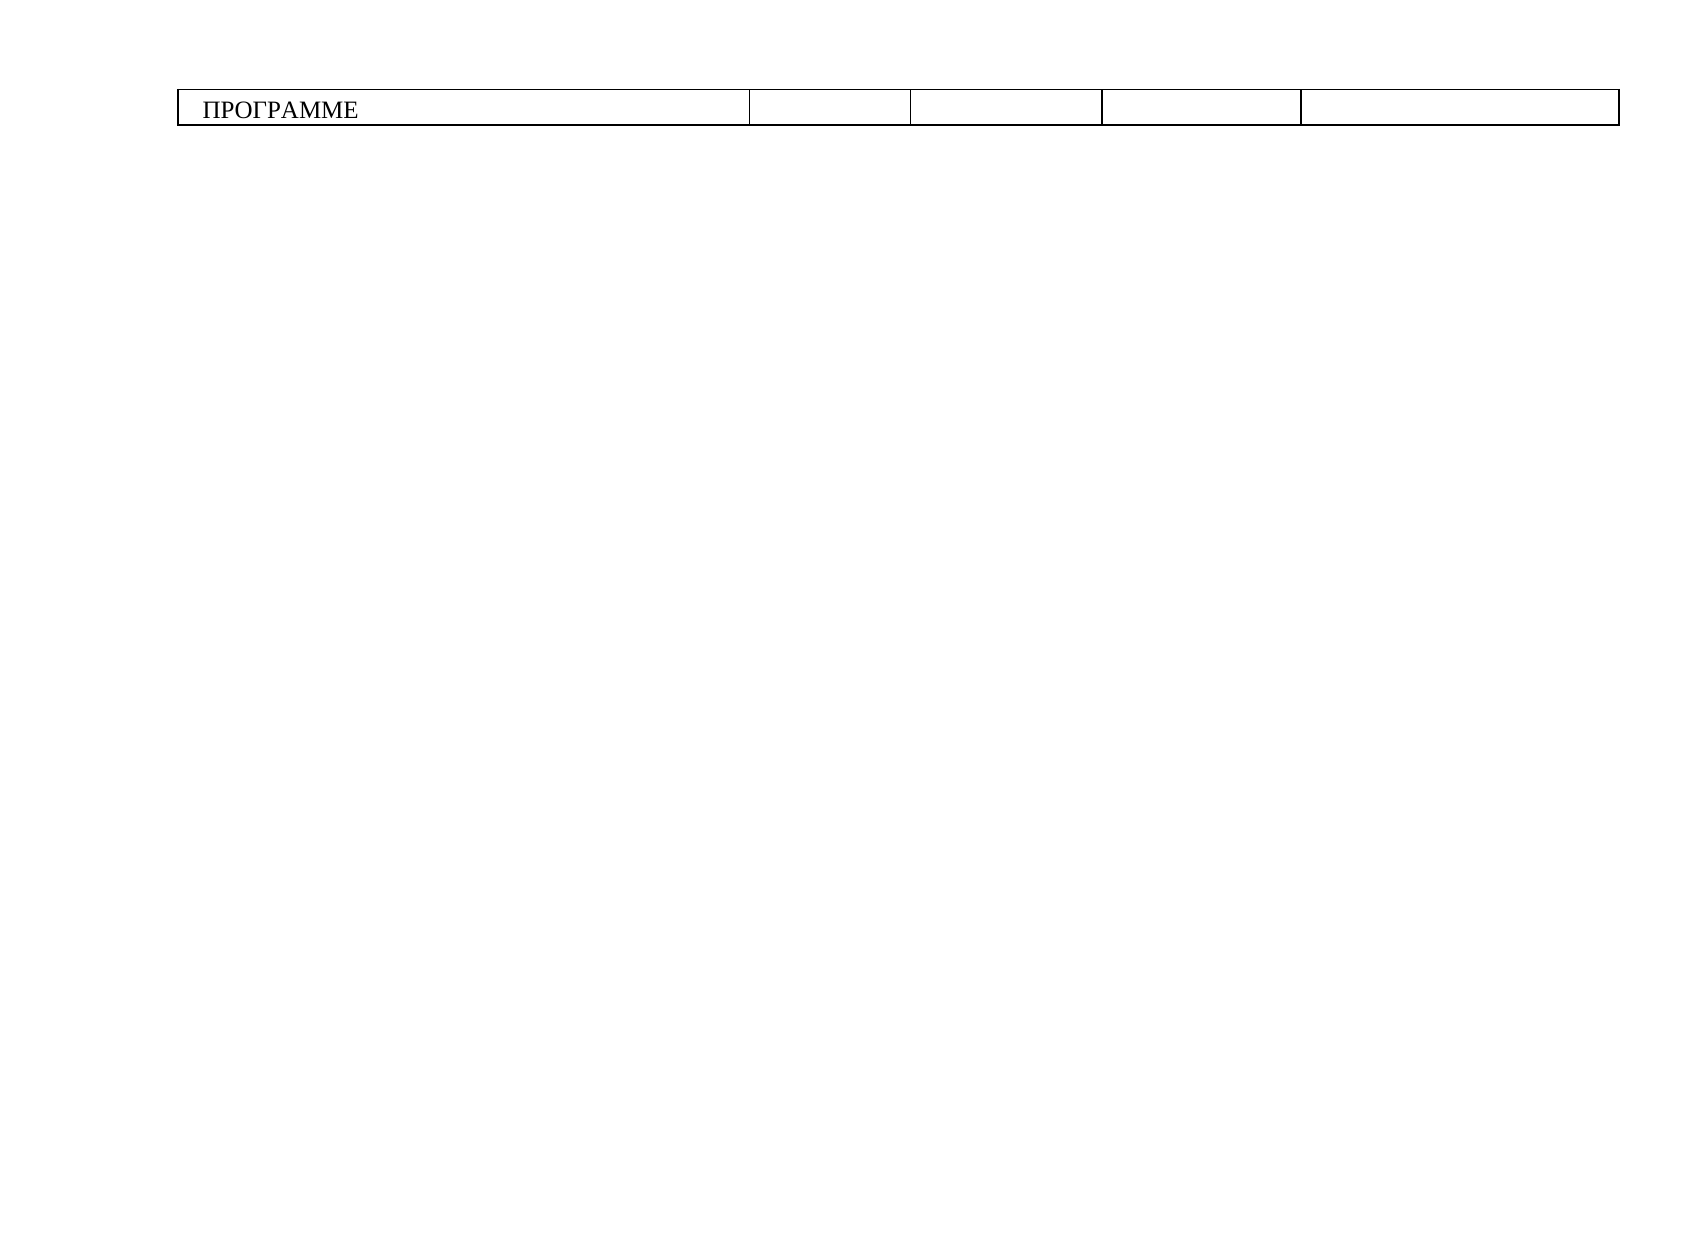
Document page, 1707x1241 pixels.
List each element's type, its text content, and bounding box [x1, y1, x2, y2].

table_cell 6 [911, 90, 1101, 124]
table_cell 12 [1103, 90, 1300, 124]
table_cell 68 [750, 90, 910, 124]
table_cell [1302, 90, 1618, 124]
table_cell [179, 90, 749, 124]
